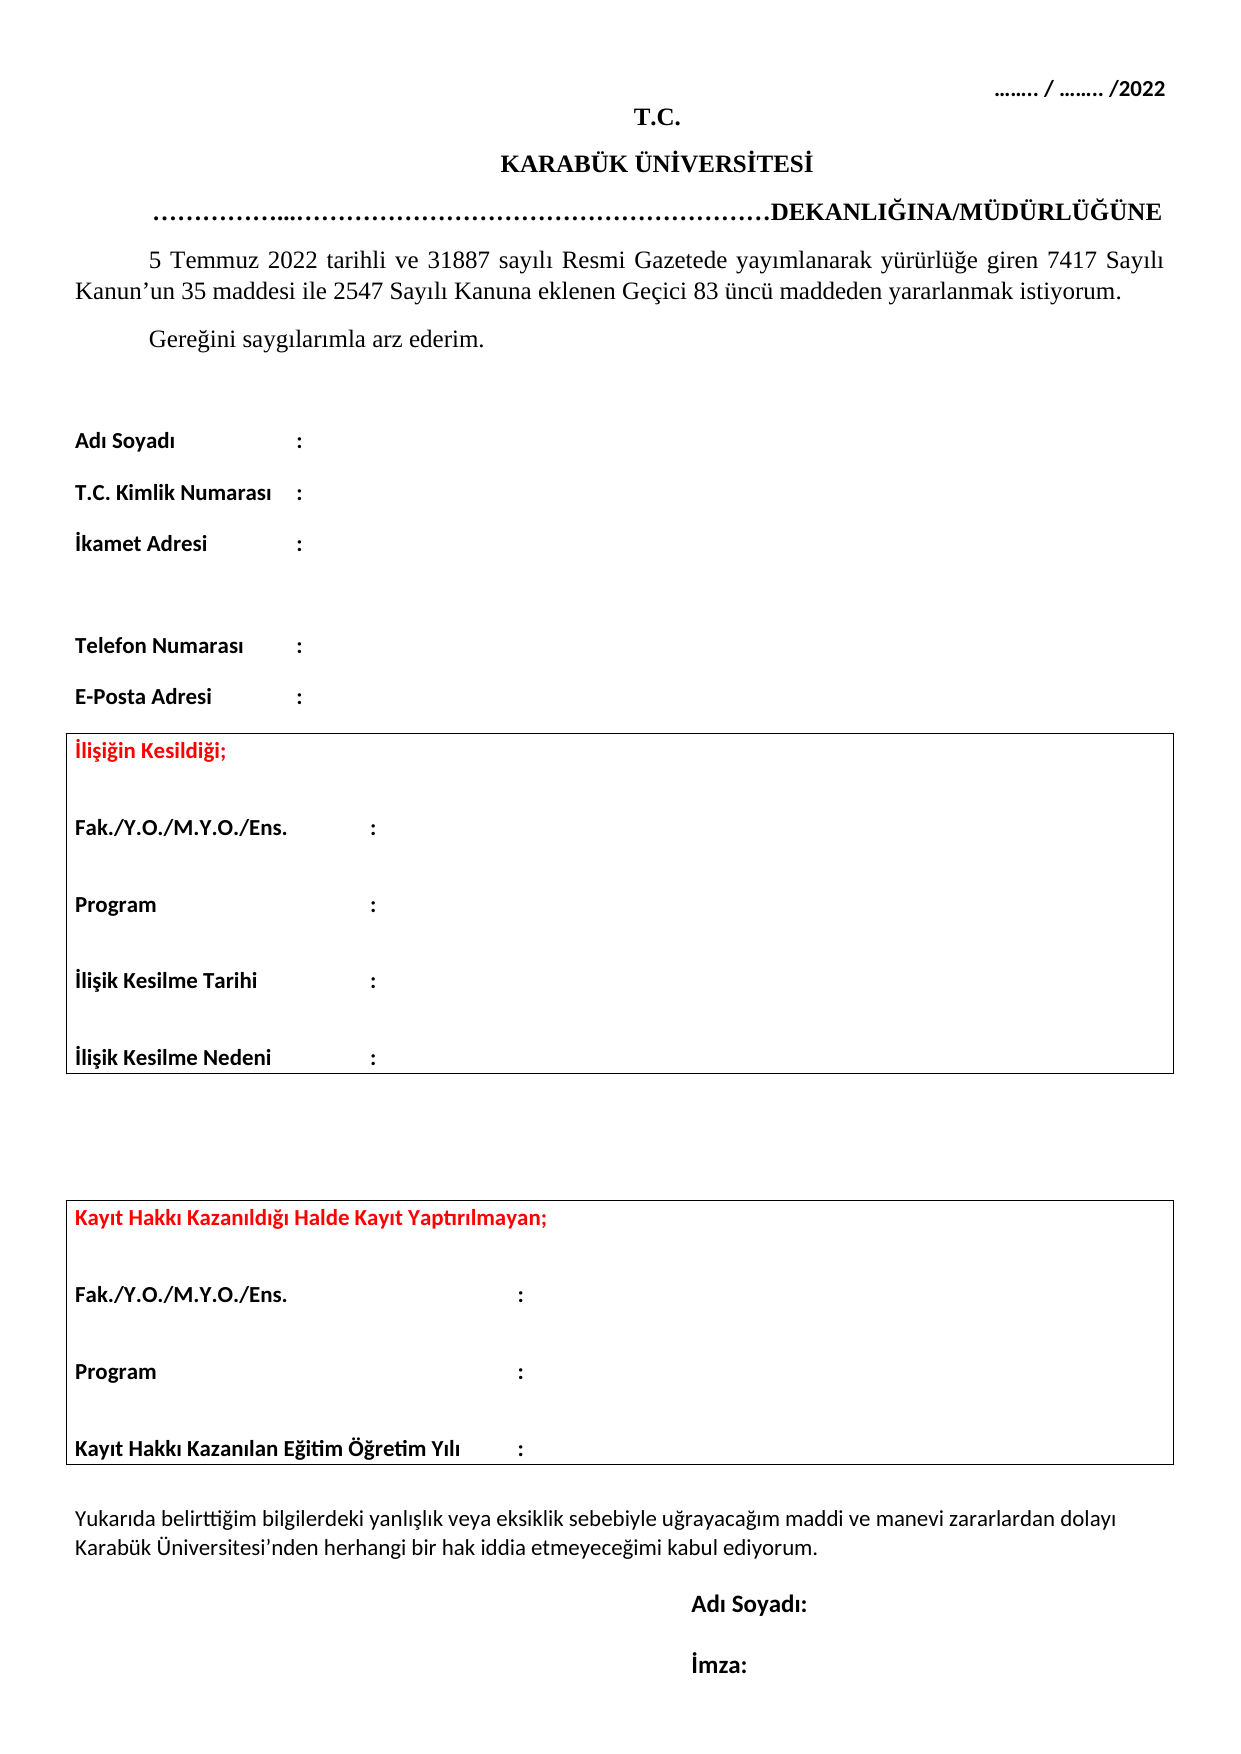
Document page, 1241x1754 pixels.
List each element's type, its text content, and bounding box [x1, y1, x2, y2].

text Gereğini saygılarımla arz ederim. [75, 324, 1165, 352]
text ……………...…………………………………………………DEKANLIĞINA/MÜDÜRLÜĞÜNE [75, 197, 1165, 226]
text Program : [67, 1354, 1173, 1385]
text Fak./Y.O./M.Y.O./Ens. : [67, 1277, 1173, 1308]
text Kayıt Hakkı Kazanılan Eğitim Öğretim Yılı : [67, 1431, 1173, 1464]
text İlişik Kesilme Tarihi : [67, 963, 1173, 994]
text Fak./Y.O./M.Y.O./Ens. : [67, 810, 1173, 841]
text E-Posta Adresi : [75, 682, 1165, 710]
text Kayıt Hakkı Kazanıldığı Halde Kayıt Yaptırılmayan; [67, 1201, 1173, 1231]
text İkamet Adresi : [75, 529, 1165, 557]
text Program : [67, 887, 1173, 918]
text İlişik Kesilme Nedeni : [67, 1040, 1173, 1073]
text Adı Soyadı : [75, 427, 1165, 454]
text 5 Temmuz 2022 tarihli ve 31887 sayılı Resmi Gazetede yayımlanarak yürürlüğe giren 7417 Sayılı Kanun’un 35 maddesi ile 2547 Sayılı Kanuna eklenen Geçici 83 üncü maddeden yararlanmak istiyorum. [75, 245, 1165, 305]
text T.C. Kimlik Numarası : [75, 478, 1165, 506]
text KARABÜK ÜNİVERSİTESİ [75, 149, 1165, 178]
text İlişiğin Kesildiği; [67, 734, 1173, 764]
text T.C. [75, 102, 1165, 131]
text Telefon Numarası : [75, 631, 1165, 659]
